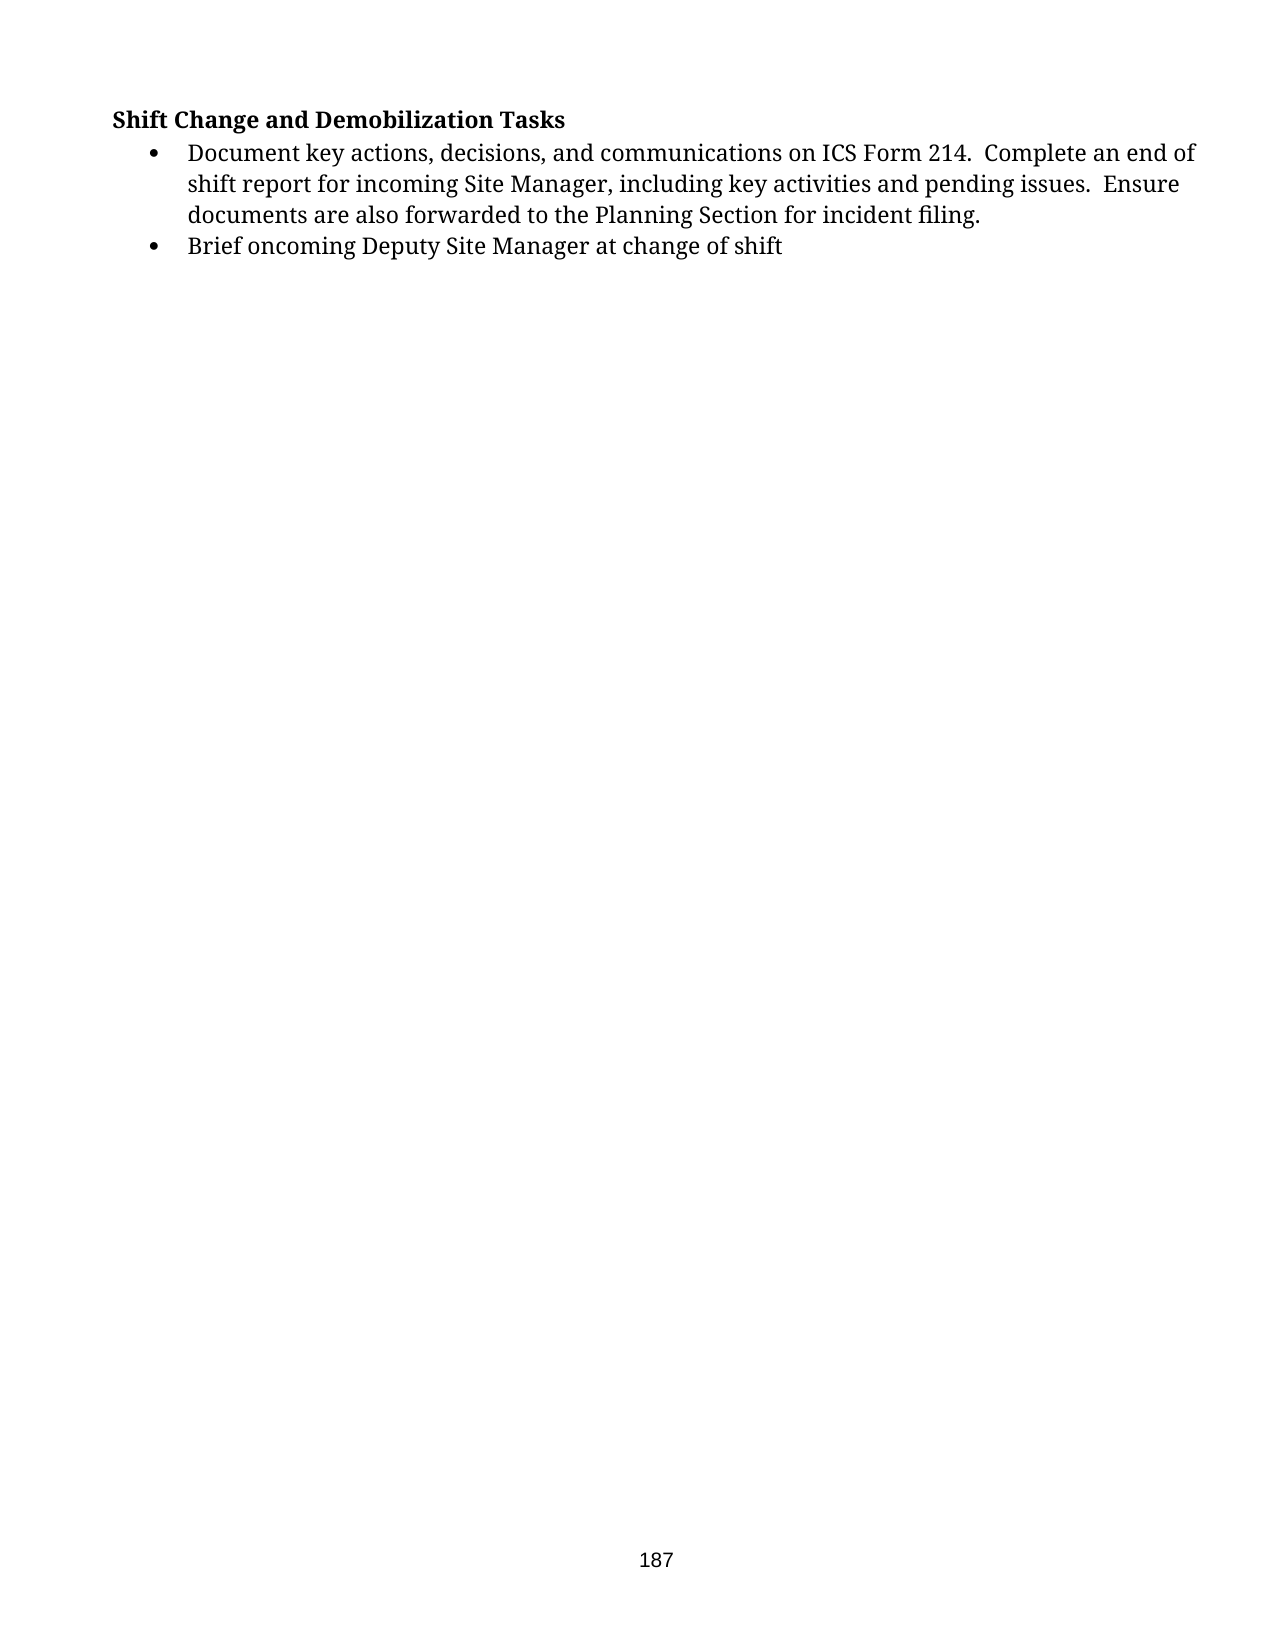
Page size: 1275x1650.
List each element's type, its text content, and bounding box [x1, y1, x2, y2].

text Shift Change and Demobilization Tasks [112, 104, 1200, 135]
list Document key actions, decisions, and communications on ICS Form 214. Complete an end of shift report for incoming Site Manager, including key activities and pending issues. Ensure documents are also forwarded to the Planning Section for incident filing. [150, 137, 1200, 230]
list Brief oncoming Deputy Site Manager at change of shift [150, 230, 1200, 262]
